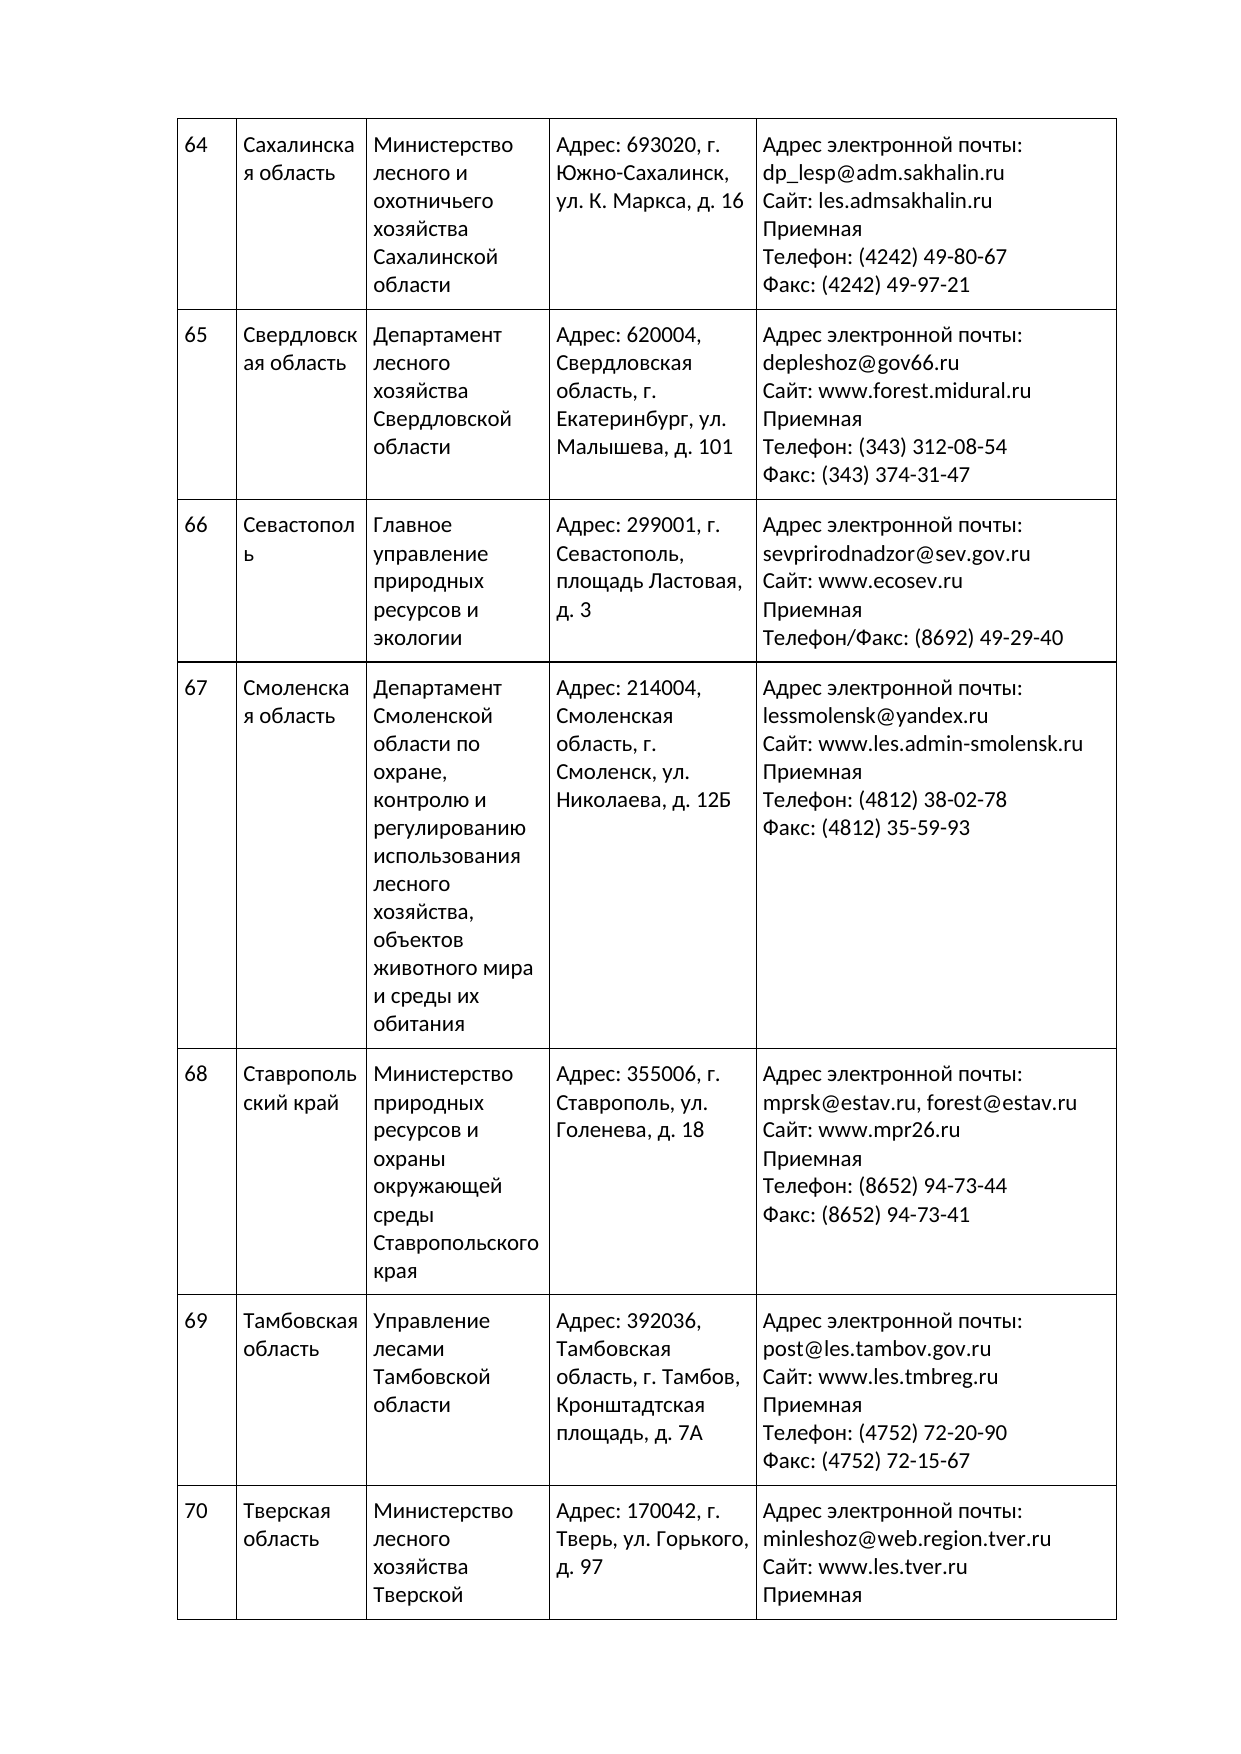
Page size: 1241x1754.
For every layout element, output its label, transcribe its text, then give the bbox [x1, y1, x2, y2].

table_cell Департамент Смоленской области по охране, контролю и регулированию использования лесного хозяйства, объектов животного мира и среды их обитания [367, 663, 549, 1048]
table_cell Севастополь [237, 500, 366, 661]
table_cell Главное управление природных ресурсов и экологии [367, 500, 549, 661]
table_cell 69 [178, 1295, 236, 1485]
table_cell 65 [178, 310, 236, 499]
table_cell 68 [178, 1049, 236, 1294]
table_cell Адрес: 693020, г. Южно-Сахалинск, ул. К. Маркса, д. 16 [550, 119, 756, 308]
table_cell Адрес: 355006, г. Ставрополь, ул. Голенева, д. 18 [550, 1049, 756, 1294]
table_cell Адрес: 299001, г. Севастополь, площадь Ластовая, д. 3 [550, 500, 756, 661]
table_cell Тамбовская область [237, 1295, 366, 1485]
table_cell Адрес электронной почты: post@les.tambov.gov.ru Сайт: www.les.tmbreg.ru Приемная Телефон: (4752) 72-20-90 Факс: (4752) 72-15-67 [757, 1295, 1116, 1485]
table_cell 64 [178, 119, 236, 308]
table_cell Адрес электронной почты: lessmolensk@yandex.ru Сайт: www.les.admin-smolensk.ru Приемная Телефон: (4812) 38-02-78 Факс: (4812) 35-59-93 [757, 663, 1116, 1048]
table_cell Смоленская область [237, 663, 366, 1048]
table_cell Адрес: 214004, Смоленская область, г. Смоленск, ул. Николаева, д. 12Б [550, 663, 756, 1048]
table_cell Министерство лесного и охотничьего хозяйства Сахалинской области [367, 119, 549, 308]
table_cell 67 [178, 663, 236, 1048]
table_cell Департамент лесного хозяйства Свердловской области [367, 310, 549, 499]
table_cell Адрес электронной почты: dp_lesp@adm.sakhalin.ru Сайт: les.admsakhalin.ru Приемная Телефон: (4242) 49-80-67 Факс: (4242) 49-97-21 [757, 119, 1116, 308]
table_cell Ставропольский край [237, 1049, 366, 1294]
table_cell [757, 1486, 1116, 1619]
table_cell Сахалинская область [237, 119, 366, 308]
table_cell Тверская область [237, 1486, 366, 1619]
table_cell Министерство природных ресурсов и охраны окружающей среды Ставропольского края [367, 1049, 549, 1294]
table_cell Свердловская область [237, 310, 366, 499]
table_cell Адрес: 620004, Свердловская область, г. Екатеринбург, ул. Малышева, д. 101 [550, 310, 756, 499]
table_cell Адрес электронной почты: mprsk@estav.ru, forest@estav.ru Сайт: www.mpr26.ru Приемная Телефон: (8652) 94-73-44 Факс: (8652) 94-73-41 [757, 1049, 1116, 1294]
table_cell 70 [178, 1486, 236, 1619]
table_cell Адрес электронной почты: depleshoz@gov66.ru Сайт: www.forest.midural.ru Приемная Телефон: (343) 312-08-54 Факс: (343) 374-31-47 [757, 310, 1116, 499]
table_cell Адрес электронной почты: sevprirodnadzor@sev.gov.ru Сайт: www.ecosev.ru Приемная Телефон/Факс: (8692) 49-29-40 [757, 500, 1116, 661]
table_cell Управление лесами Тамбовской области [367, 1295, 549, 1485]
table_cell Адрес: 392036, Тамбовская область, г. Тамбов, Кронштадтская площадь, д. 7А [550, 1295, 756, 1485]
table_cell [550, 1486, 756, 1619]
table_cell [367, 1486, 549, 1619]
table_cell 66 [178, 500, 236, 661]
